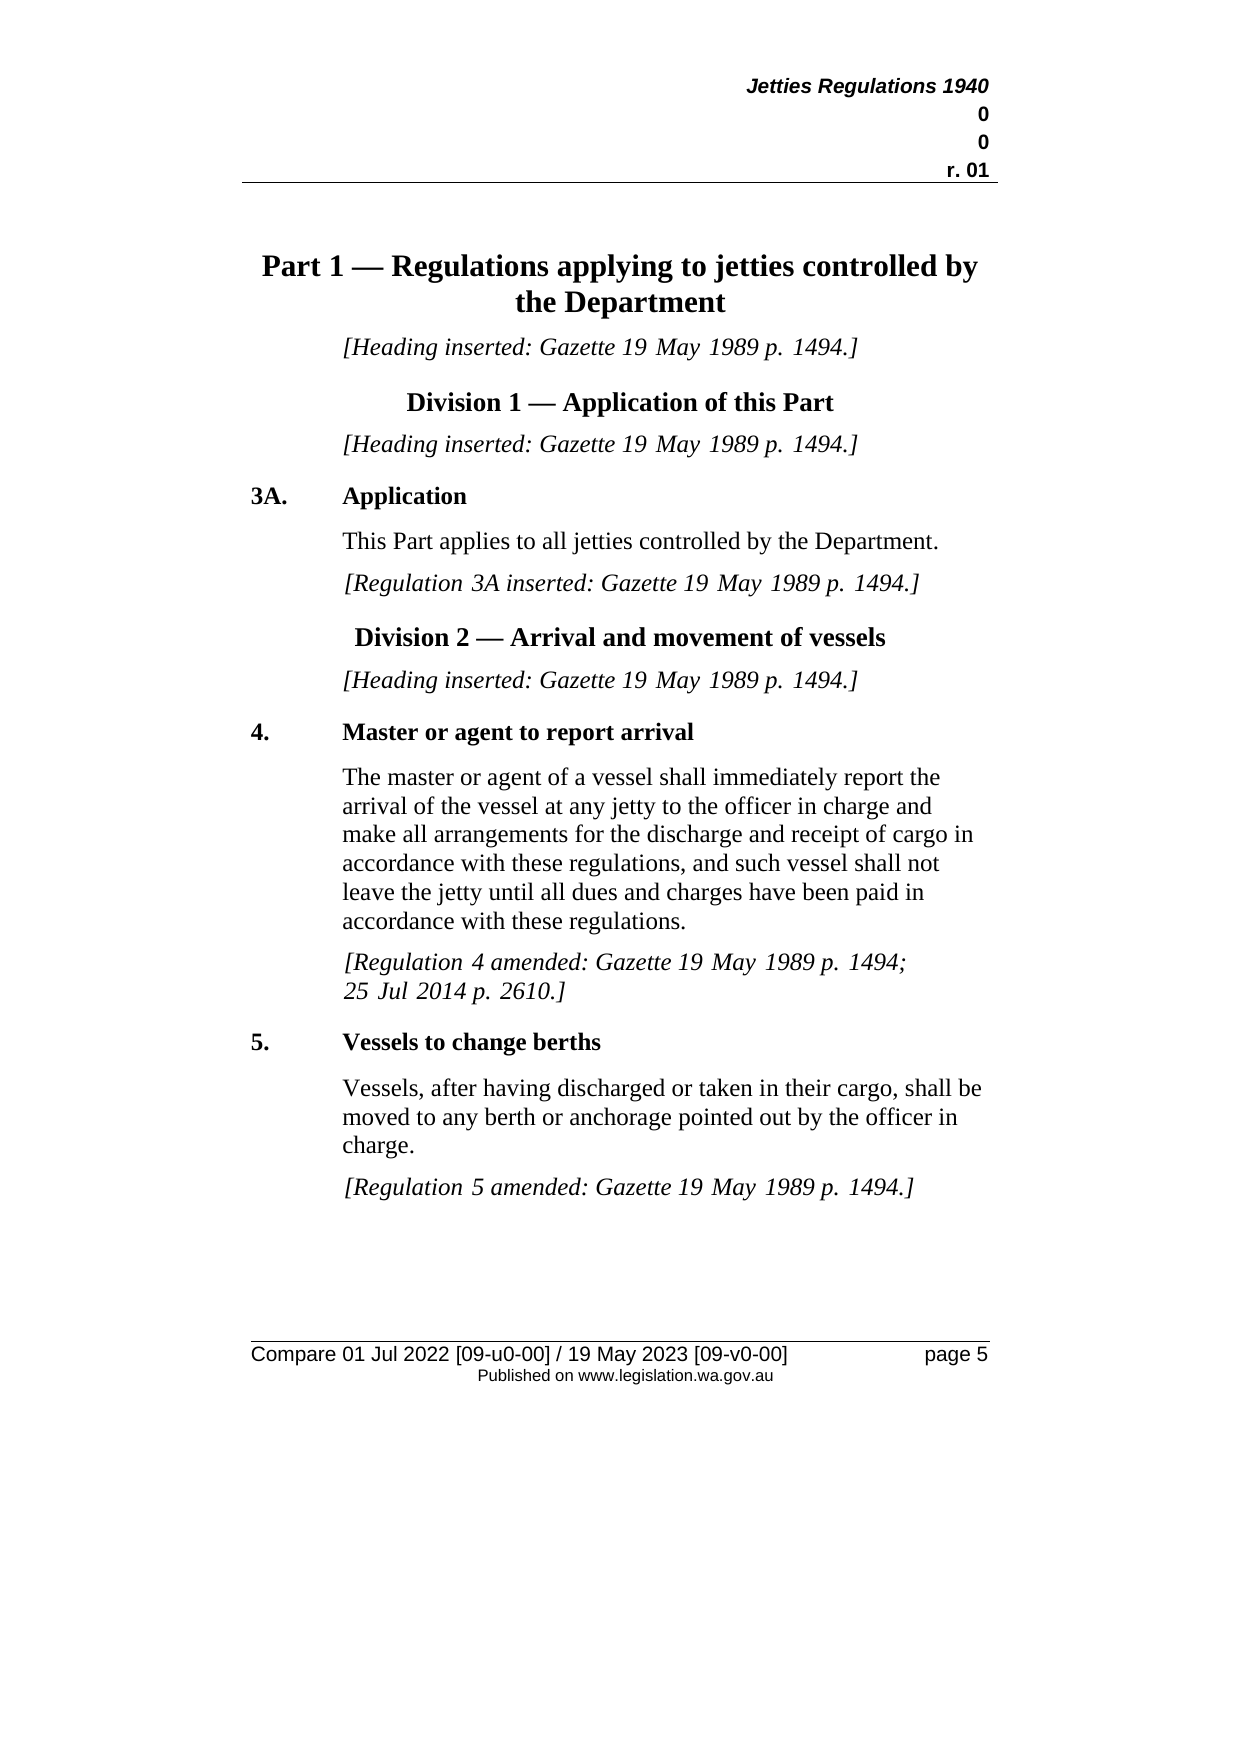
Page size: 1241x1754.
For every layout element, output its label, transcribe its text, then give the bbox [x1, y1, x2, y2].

text [Regulation 3A inserted: Gazette 19 May 1989 p. 1494.] [251, 568, 990, 596]
text This Part applies to all jetties controlled by the Department. [251, 526, 990, 555]
text [Regulation 5 amended: Gazette 19 May 1989 p. 1494.] [251, 1172, 990, 1200]
subtitle [Heading inserted: Gazette 19 May 1989 p. 1494.] [251, 332, 990, 361]
text [Regulation 4 amended: Gazette 19 May 1989 p. 1494; 25 Jul 2014 p. 2610.] [251, 947, 990, 1004]
subtitle Division 2 — Arrival and movement of vessels [251, 621, 990, 652]
subtitle Division 1 — Application of this Part [251, 386, 990, 417]
subtitle 4. Master or agent to report arrival [251, 717, 990, 745]
subtitle Part 1 — Regulations applying to jetties controlled by the Department [251, 247, 990, 319]
text The master or agent of a vessel shall immediately report the arrival of the vessel at any jetty to the officer in charge and make all arrangements for the discharge and receipt of cargo in accordance with these regulations, and such vessel shall not leave the jetty until all dues and charges have been paid in accordance with these regulations. [251, 762, 990, 934]
text Vessels, after having discharged or taken in their cargo, shall be moved to any berth or anchorage pointed out by the officer in charge. [251, 1073, 990, 1159]
subtitle [Heading inserted: Gazette 19 May 1989 p. 1494.] [251, 429, 990, 458]
subtitle 5. Vessels to change berths [251, 1027, 990, 1056]
subtitle 3A. Application [251, 481, 990, 510]
subtitle [Heading inserted: Gazette 19 May 1989 p. 1494.] [251, 665, 990, 694]
